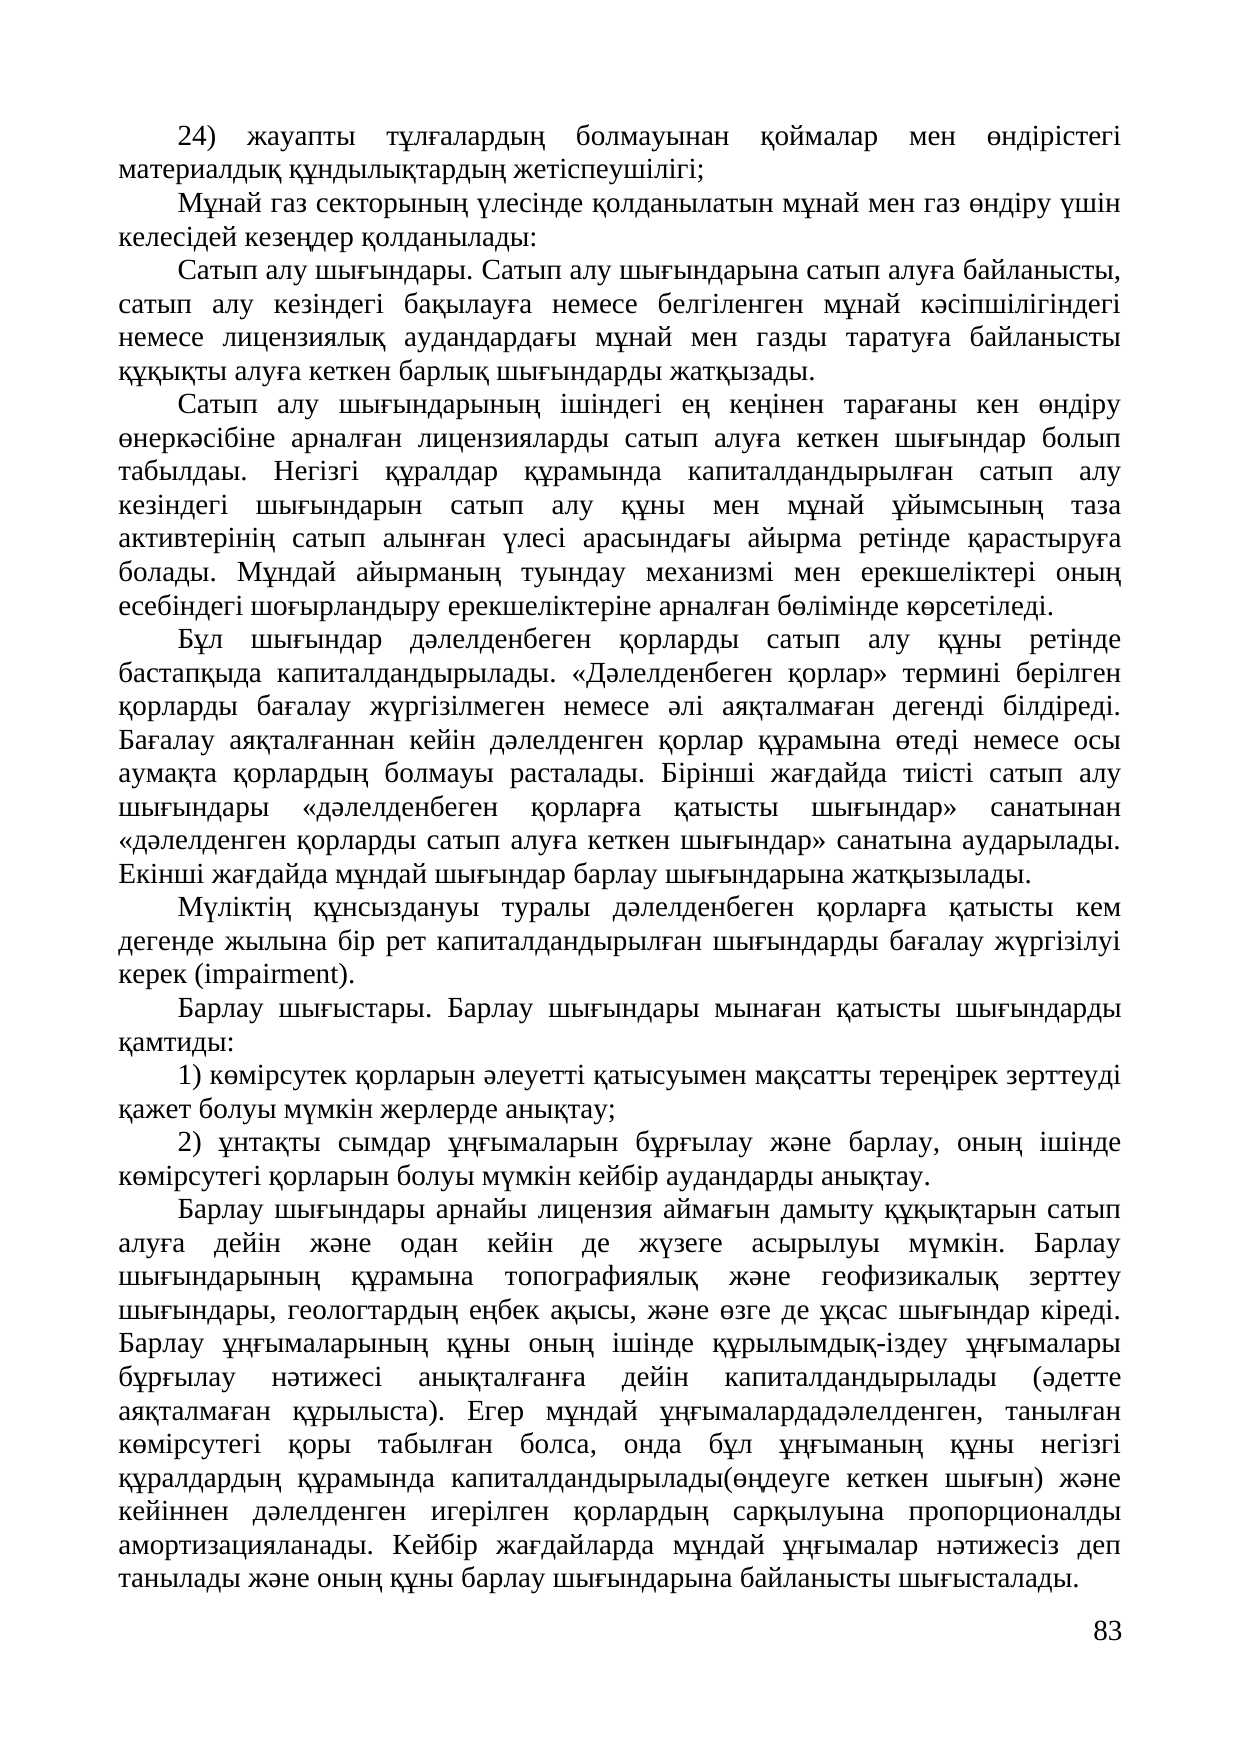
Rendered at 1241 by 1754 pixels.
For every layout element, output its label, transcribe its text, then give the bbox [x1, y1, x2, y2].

text Мұнай газ секторының үлесінде қолданылатын мұнай мен газ өндіру үшін келесідей кезеңдер қолданылады: [118, 185, 1122, 252]
text Сатып алу шығындарының ішіндегі ең кеңінен тарағаны кен өндіру өнеркәсібіне арналған лицензияларды сатып алуға кеткен шығындар болып табылдаы. Негізгі құралдар құрамында капиталдандырылған сатып алу кезіндегі шығындарын сатып алу құны мен мұнай ұйымсының таза активтерінің сатып алынған үлесі арасындағы айырма ретінде қарастыруға болады. Мұндай айырманың туындау механизмі мен ерекшеліктері оның есебіндегі шоғырландыру ерекшеліктеріне арналған бөлімінде көрсетіледі. [118, 386, 1122, 621]
text Барлау шығындары арнайы лицензия аймағын дамыту құқықтарын сатып алуға дейін және одан кейін де жүзеге асырылуы мүмкін. Барлау шығындарының құрамына топографиялық және геофизикалық зерттеу шығындары, геологтардың еңбек ақысы, және өзге де ұқсас шығындар кіреді. Барлау ұңғымаларының құны оның ішінде құрылымдық-іздеу ұңғымалары бұрғылау нәтижесі анықталғанға дейін капиталдандырылады (әдетте аяқталмаған құрылыста). Егер мұндай ұңғымалардадәлелденген, танылған көмірсутегі қоры табылған болса, онда бұл ұңғыманың құны негізгі құралдардың құрамында капиталдандырылады(өңдеуге кеткен шығын) және кейіннен дәлелденген игерілген қорлардың сарқылуына пропорционалды амортизацияланады. Кейбір жағдайларда мұндай ұңғымалар нәтижесіз деп танылады және оның құны барлау шығындарына байланысты шығысталады. [118, 1191, 1122, 1594]
text Барлау шығыстары. Барлау шығындары мынаған қатысты шығындарды қамтиды: [118, 990, 1122, 1057]
text 2) ұнтақты сымдар ұңғымаларын бұрғылау және барлау, оның ішінде көмірсутегі қорларын болуы мүмкін кейбір аудандарды анықтау. [118, 1124, 1122, 1191]
text Мүліктің құнсыздануы туралы дәлелденбеген қорларға қатысты кем дегенде жылына бір рет капиталдандырылған шығындарды бағалау жүргізілуі керек (impairment). [118, 889, 1122, 990]
text 1) көмірсутек қорларын әлеуетті қатысуымен мақсатты тереңірек зерттеуді қажет болуы мүмкін жерлерде анықтау; [118, 1057, 1122, 1124]
text Бұл шығындар дәлелденбеген қорларды сатып алу құны ретінде бастапқыда капиталдандырылады. «Дәлелденбеген қорлар» термині берілген қорларды бағалау жүргізілмеген немесе әлі аяқталмаған дегенді білдіреді. Бағалау аяқталғаннан кейін дәлелденген қорлар құрамына өтеді немесе осы аумақта қорлардың болмауы расталады. Бірінші жағдайда тиісті сатып алу шығындары «дәлелденбеген қорларға қатысты шығындар» санатынан «дәлелденген қорларды сатып алуға кеткен шығындар» санатына аударылады. Екінші жағдайда мұндай шығындар барлау шығындарына жатқызылады. [118, 621, 1122, 889]
text 24) жауапты тұлғалардың болмауынан қоймалар мен өндірістегі материалдық құндылықтардың жетіспеушілігі; [118, 118, 1122, 185]
text Сатып алу шығындары. Сатып алу шығындарына сатып алуға байланысты, сатып алу кезіндегі бақылауға немесе белгіленген мұнай кәсіпшілігіндегі немесе лицензиялық аудандардағы мұнай мен газды таратуға байланысты құқықты алуға кеткен барлық шығындарды жатқызады. [118, 252, 1122, 386]
